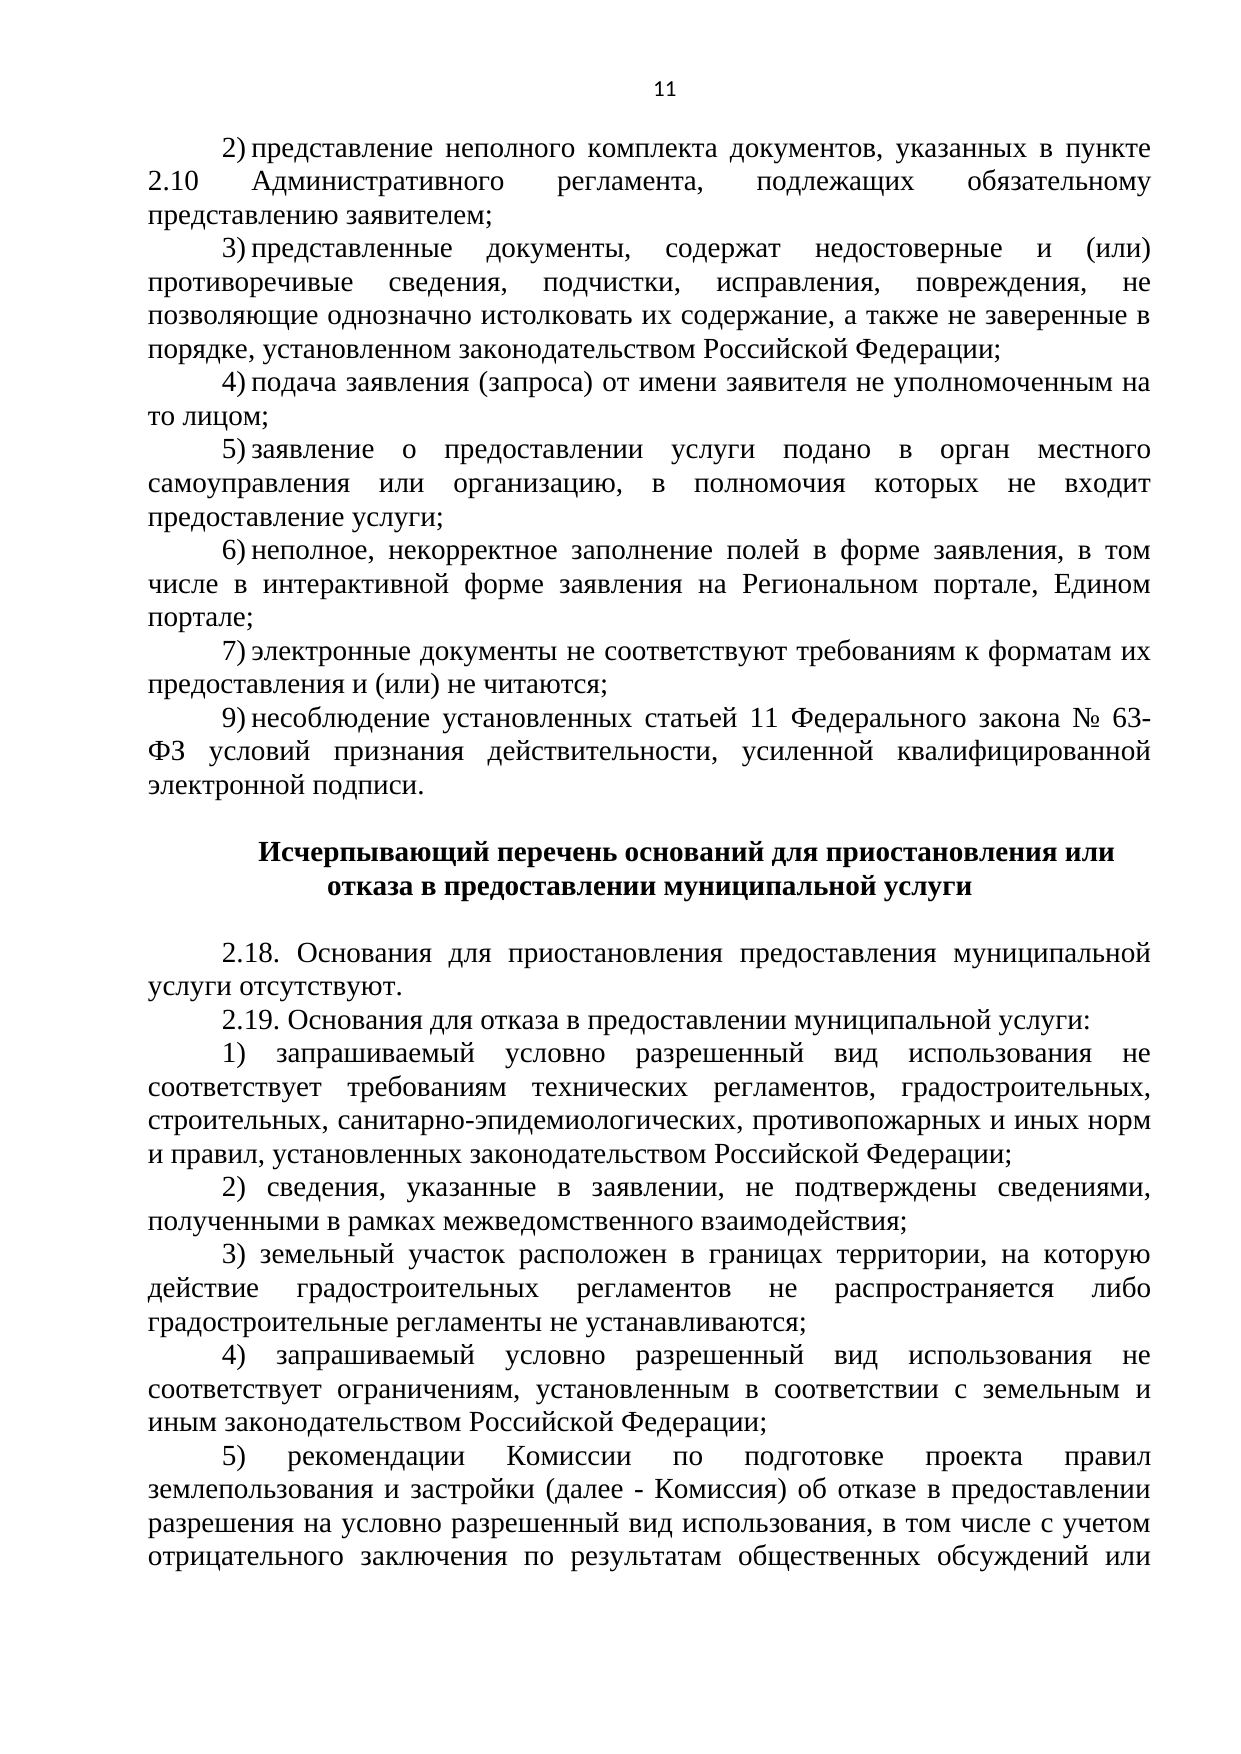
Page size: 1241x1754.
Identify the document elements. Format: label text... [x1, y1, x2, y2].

text 3) представленные документы, содержат недостоверные и (или) противоречивые сведения, подчистки, исправления, повреждения, не позволяющие однозначно истолковать их содержание, а также не заверенные в порядке, установленном законодательством Российской Федерации; [148, 230, 1152, 364]
text 9) несоблюдение установленных статьей 11 Федерального закона № 63-ФЗ условий признания действительности, усиленной квалифицированной электронной подписи. [148, 700, 1152, 801]
text 2) представление неполного комплекта документов, указанных в пункте 2.10 Административного регламента, подлежащих обязательному представлению заявителем; [148, 130, 1152, 230]
text 4) подача заявления (запроса) от имени заявителя не уполномоченным на то лицом; [148, 364, 1152, 432]
text 3) земельный участок расположен в границах территории, на которую действие градостроительных регламентов не распространяется либо градостроительные регламенты не устанавливаются; [148, 1237, 1152, 1337]
text 4) запрашиваемый условно разрешенный вид использования не соответствует ограничениям, установленным в соответствии с земельным и иным законодательством Российской Федерации; [148, 1337, 1152, 1438]
text 5) заявление о предоставлении услуги подано в орган местного самоуправления или организацию, в полномочия которых не входит предоставление услуги; [148, 432, 1152, 532]
text 7) электронные документы не соответствуют требованиям к форматам их предоставления и (или) не читаются; [148, 633, 1152, 700]
text 2) сведения, указанные в заявлении, не подтверждены сведениями, полученными в рамках межведомственного взаимодействия; [148, 1169, 1152, 1237]
text 1) запрашиваемый условно разрешенный вид использования не соответствует требованиям технических регламентов, градостроительных, строительных, санитарно-эпидемиологических, противопожарных и иных норм и правил, установленных законодательством Российской Федерации; [148, 1035, 1152, 1169]
text 2.18. Основания для приостановления предоставления муниципальной услуги отсутствуют. [148, 935, 1152, 1002]
text 2.19. Основания для отказа в предоставлении муниципальной услуги: [148, 1002, 1152, 1035]
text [148, 1438, 1152, 1572]
text Исчерпывающий перечень оснований для приостановления или отказа в предоставлении муниципальной услуги [148, 834, 1152, 901]
text 6) неполное, некорректное заполнение полей в форме заявления, в том числе в интерактивной форме заявления на Региональном портале, Едином портале; [148, 532, 1152, 633]
